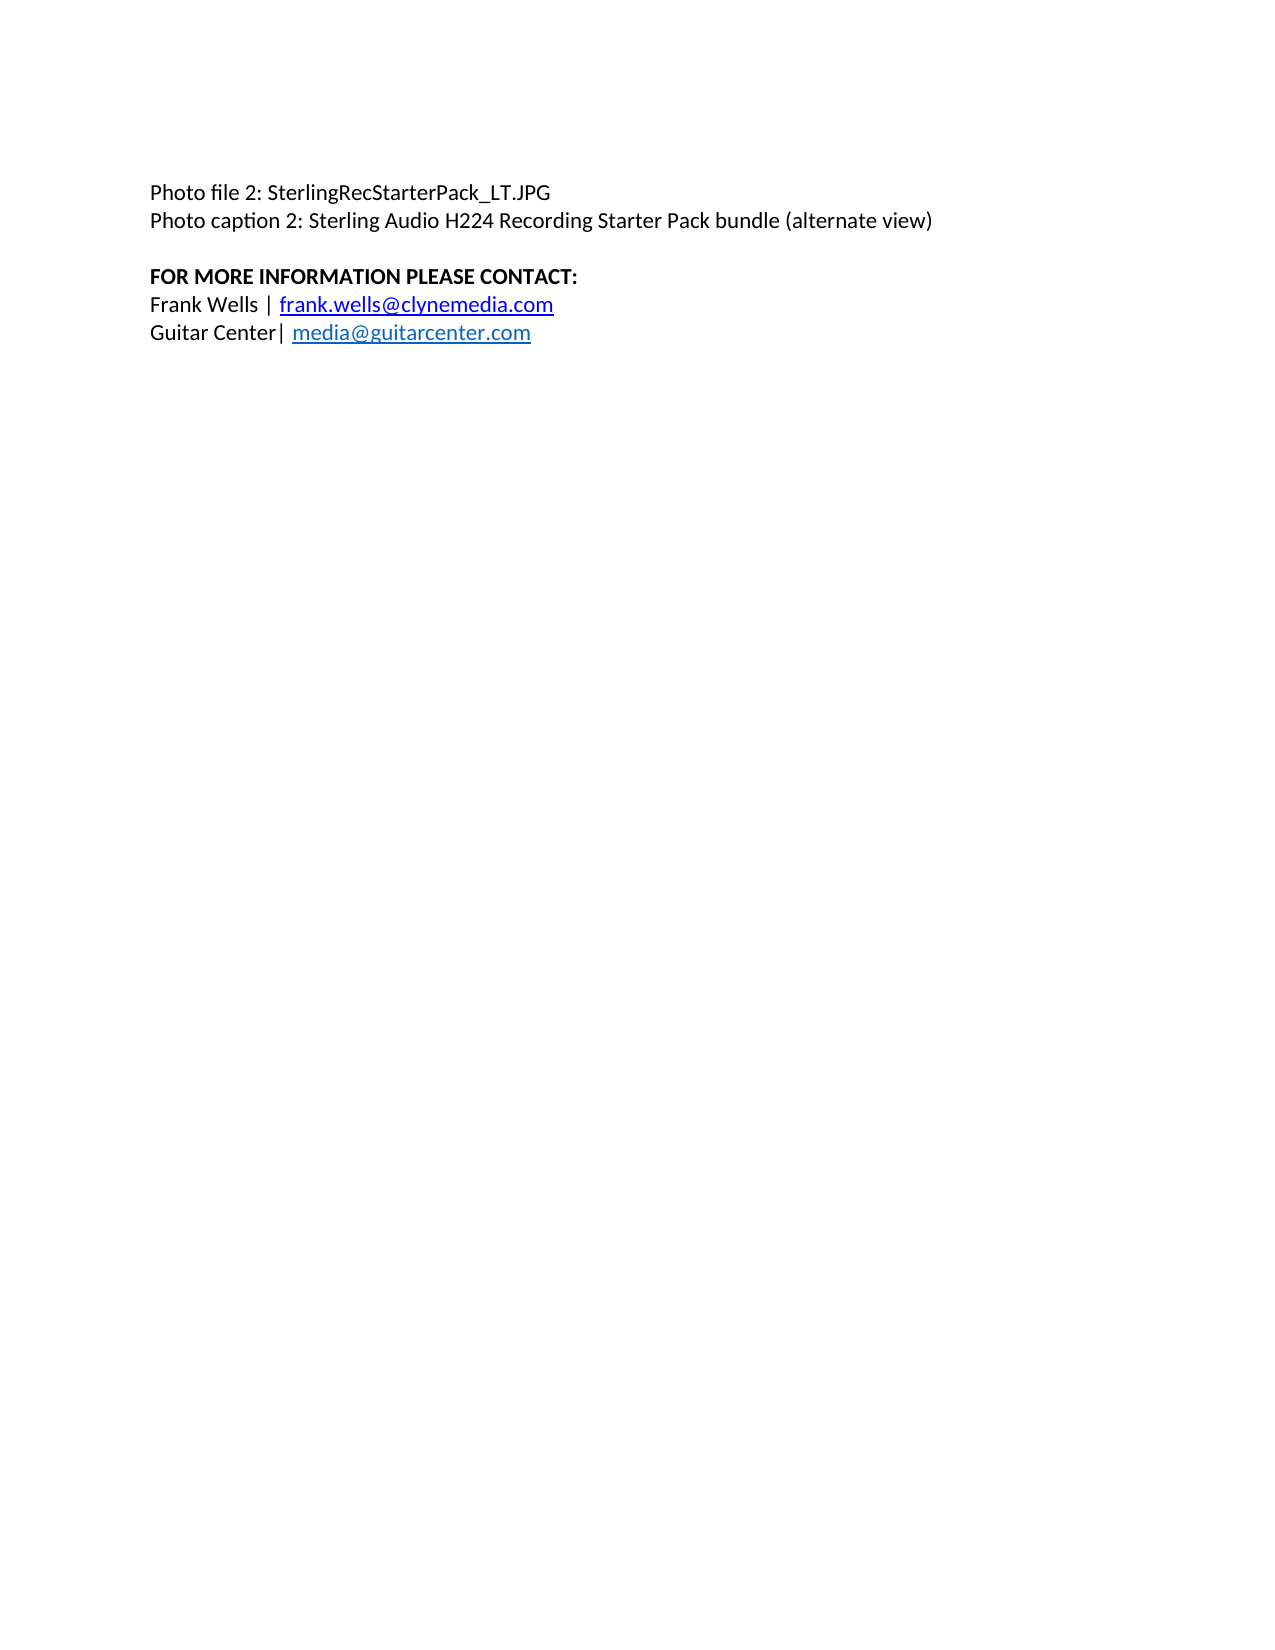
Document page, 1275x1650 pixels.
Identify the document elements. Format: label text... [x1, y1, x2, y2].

text Photo file 2: SterlingRecStarterPack_LT.JPG [150, 178, 1125, 206]
text Photo caption 2: Sterling Audio H224 Recording Starter Pack bundle (alternate view) [150, 206, 1125, 234]
text Frank Wells | frank.wells@clynemedia.com [150, 290, 1125, 318]
text FOR MORE INFORMATION PLEASE CONTACT: [150, 262, 1125, 290]
text Guitar Center| media@guitarcenter.com [150, 318, 1125, 346]
